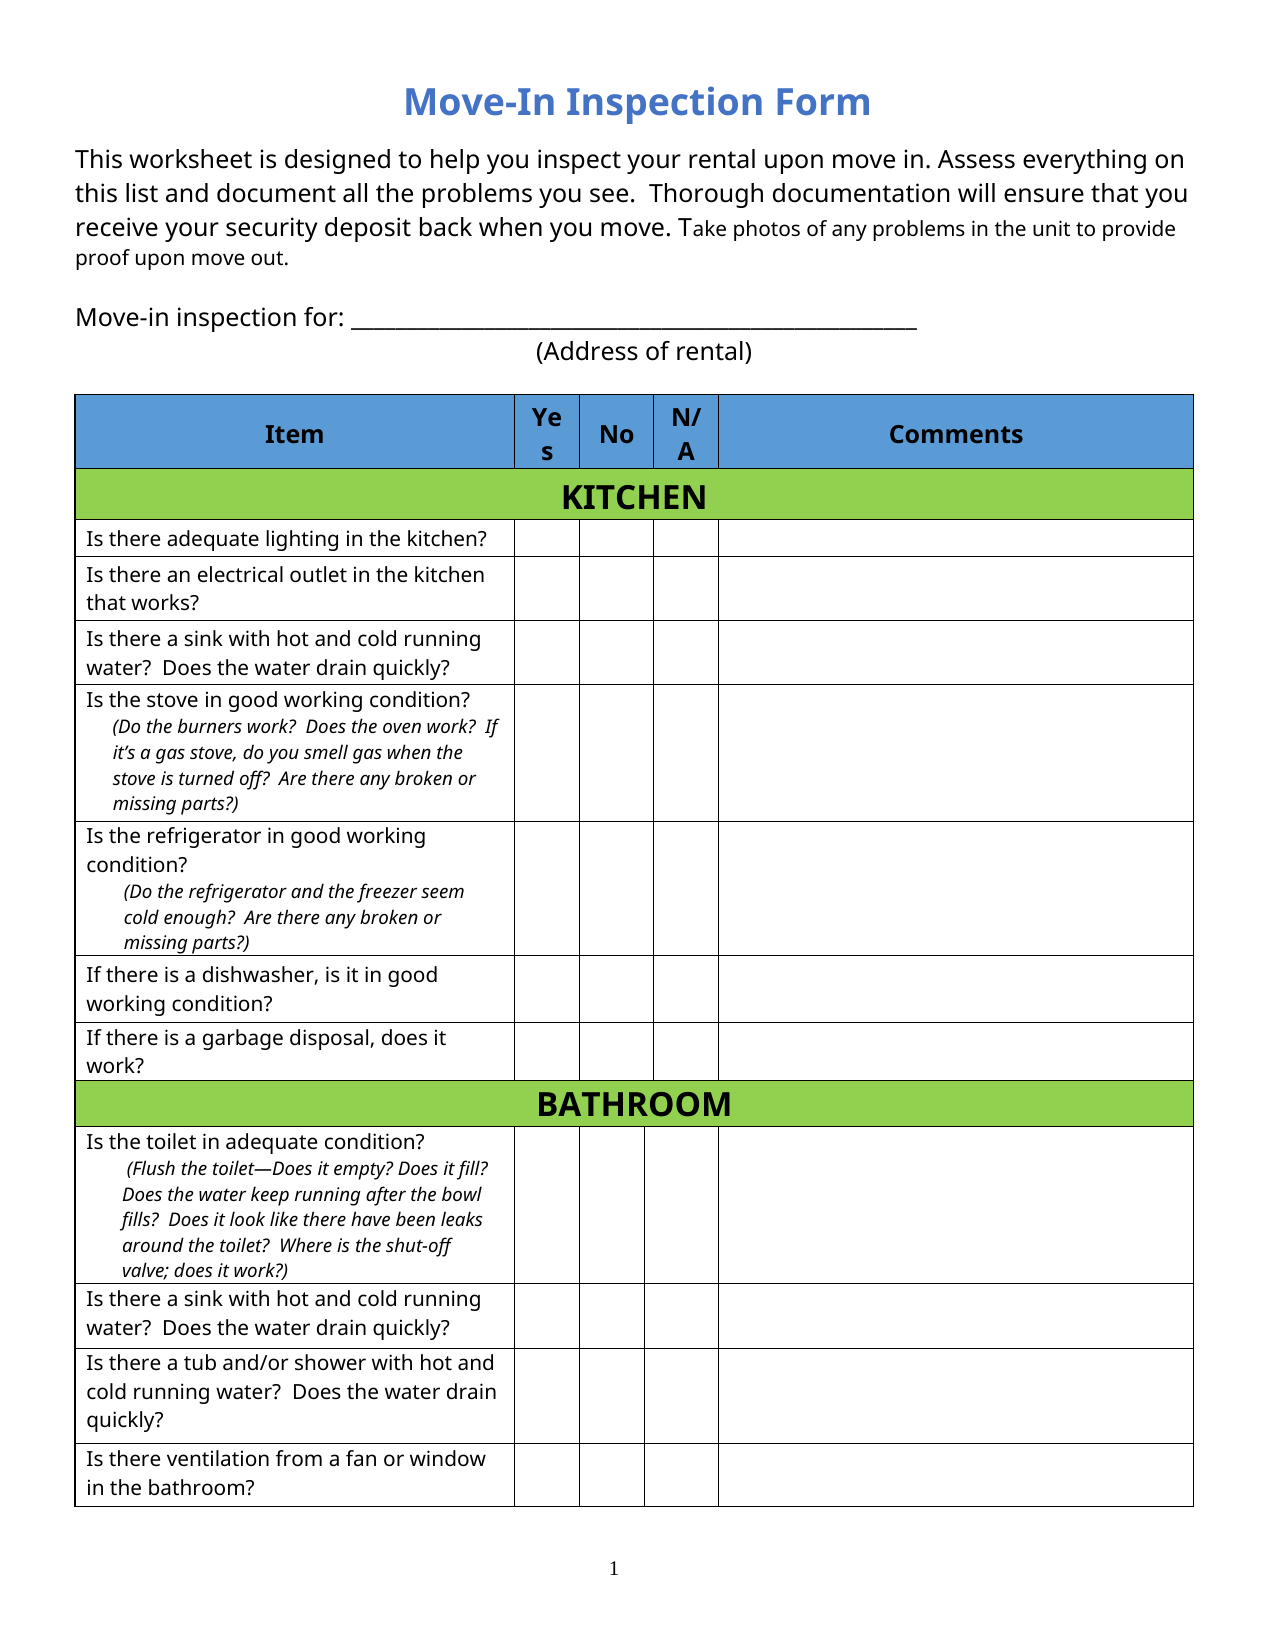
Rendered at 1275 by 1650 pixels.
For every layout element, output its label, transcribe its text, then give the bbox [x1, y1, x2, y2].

table_cell [645, 1349, 718, 1443]
table_header No [580, 395, 653, 468]
table_cell [719, 685, 1193, 821]
table_cell [580, 822, 653, 955]
table_cell [515, 1349, 579, 1443]
table_cell [580, 520, 653, 556]
table_cell Is there a sink with hot and cold running water? Does the water drain quickly? [76, 1284, 514, 1347]
table_cell [515, 822, 579, 955]
table_cell KITCHEN [76, 469, 1193, 519]
table_cell [654, 685, 718, 821]
table_cell Is there a tub and/or shower with hot and cold running water? Does the water drain quickly? [76, 1349, 514, 1443]
table_cell [654, 520, 718, 556]
table_cell Is there a sink with hot and cold running water? Does the water drain quickly? [76, 621, 514, 684]
table_cell [515, 621, 579, 684]
table_cell [515, 557, 579, 620]
table_cell [580, 1349, 644, 1443]
table_cell [515, 956, 579, 1022]
table_cell [654, 1023, 718, 1079]
table_cell [654, 822, 718, 955]
table_cell [580, 956, 653, 1022]
table_cell [515, 1284, 579, 1347]
table_cell Is there ventilation from a fan or window in the bathroom? [76, 1444, 514, 1506]
subtitle Move-in inspection for: ___________________________________________________ [75, 300, 1200, 334]
table_cell [719, 520, 1193, 556]
table_cell [515, 520, 579, 556]
table_cell [719, 621, 1193, 684]
table_cell [719, 1023, 1193, 1079]
table_cell Is the stove in good working condition? (Do the burners work? Does the oven work? If it’s a gas stove, do you smell gas when the stove is turned off? Are there any broken or missing parts?) [76, 685, 514, 821]
table_cell [719, 956, 1193, 1022]
table_cell [580, 557, 653, 620]
table_cell [580, 621, 653, 684]
table_cell [645, 1284, 718, 1347]
table_cell [515, 1444, 579, 1506]
table_cell [580, 1127, 644, 1283]
table_cell [654, 621, 718, 684]
table_cell [515, 1023, 579, 1079]
table_cell [580, 1023, 653, 1079]
table_cell [719, 1284, 1193, 1347]
table_cell [515, 1127, 579, 1283]
table_header N/A [654, 395, 718, 468]
table_cell [580, 1444, 644, 1506]
subtitle Move-In Inspection Form [75, 75, 1200, 126]
table_header Comments [719, 395, 1193, 468]
table_cell If there is a dishwasher, is it in good working condition? [76, 956, 514, 1022]
table_cell [580, 1284, 644, 1347]
table_cell [719, 1349, 1193, 1443]
table_cell [515, 685, 579, 821]
table_cell BATHROOM [76, 1081, 1193, 1126]
table_cell [719, 557, 1193, 620]
table_cell [654, 557, 718, 620]
table_header Item [76, 395, 514, 468]
table_cell Is there an electrical outlet in the kitchen that works? [76, 557, 514, 620]
table_cell [645, 1127, 718, 1283]
text (Address of rental) [75, 334, 1200, 368]
table_cell Is the toilet in adequate condition? (Flush the toilet—Does it empty? Does it fill? Does the water keep running after the bowl fills? Does it look like there have been leaks around the toilet? Where is the shut-off valve; does it work?) [76, 1127, 514, 1283]
table_cell [580, 685, 653, 821]
table_cell [654, 956, 718, 1022]
table_header Yes [515, 395, 579, 468]
table_cell [645, 1444, 718, 1506]
table_cell If there is a garbage disposal, does it work? [76, 1023, 514, 1079]
table_cell Is there adequate lighting in the kitchen? [76, 520, 514, 556]
table_cell [719, 822, 1193, 955]
table_cell Is the refrigerator in good working condition? (Do the refrigerator and the freezer seem cold enough? Are there any broken or missing parts?) [76, 822, 514, 955]
table_cell [719, 1127, 1193, 1283]
table_cell [719, 1444, 1193, 1506]
text This worksheet is designed to help you inspect your rental upon move in. Assess everything on this list and document all the problems you see. Thorough documentation will ensure that you receive your security deposit back when you move. Take photos of any problems in the unit to provide proof upon move out. [75, 141, 1200, 272]
